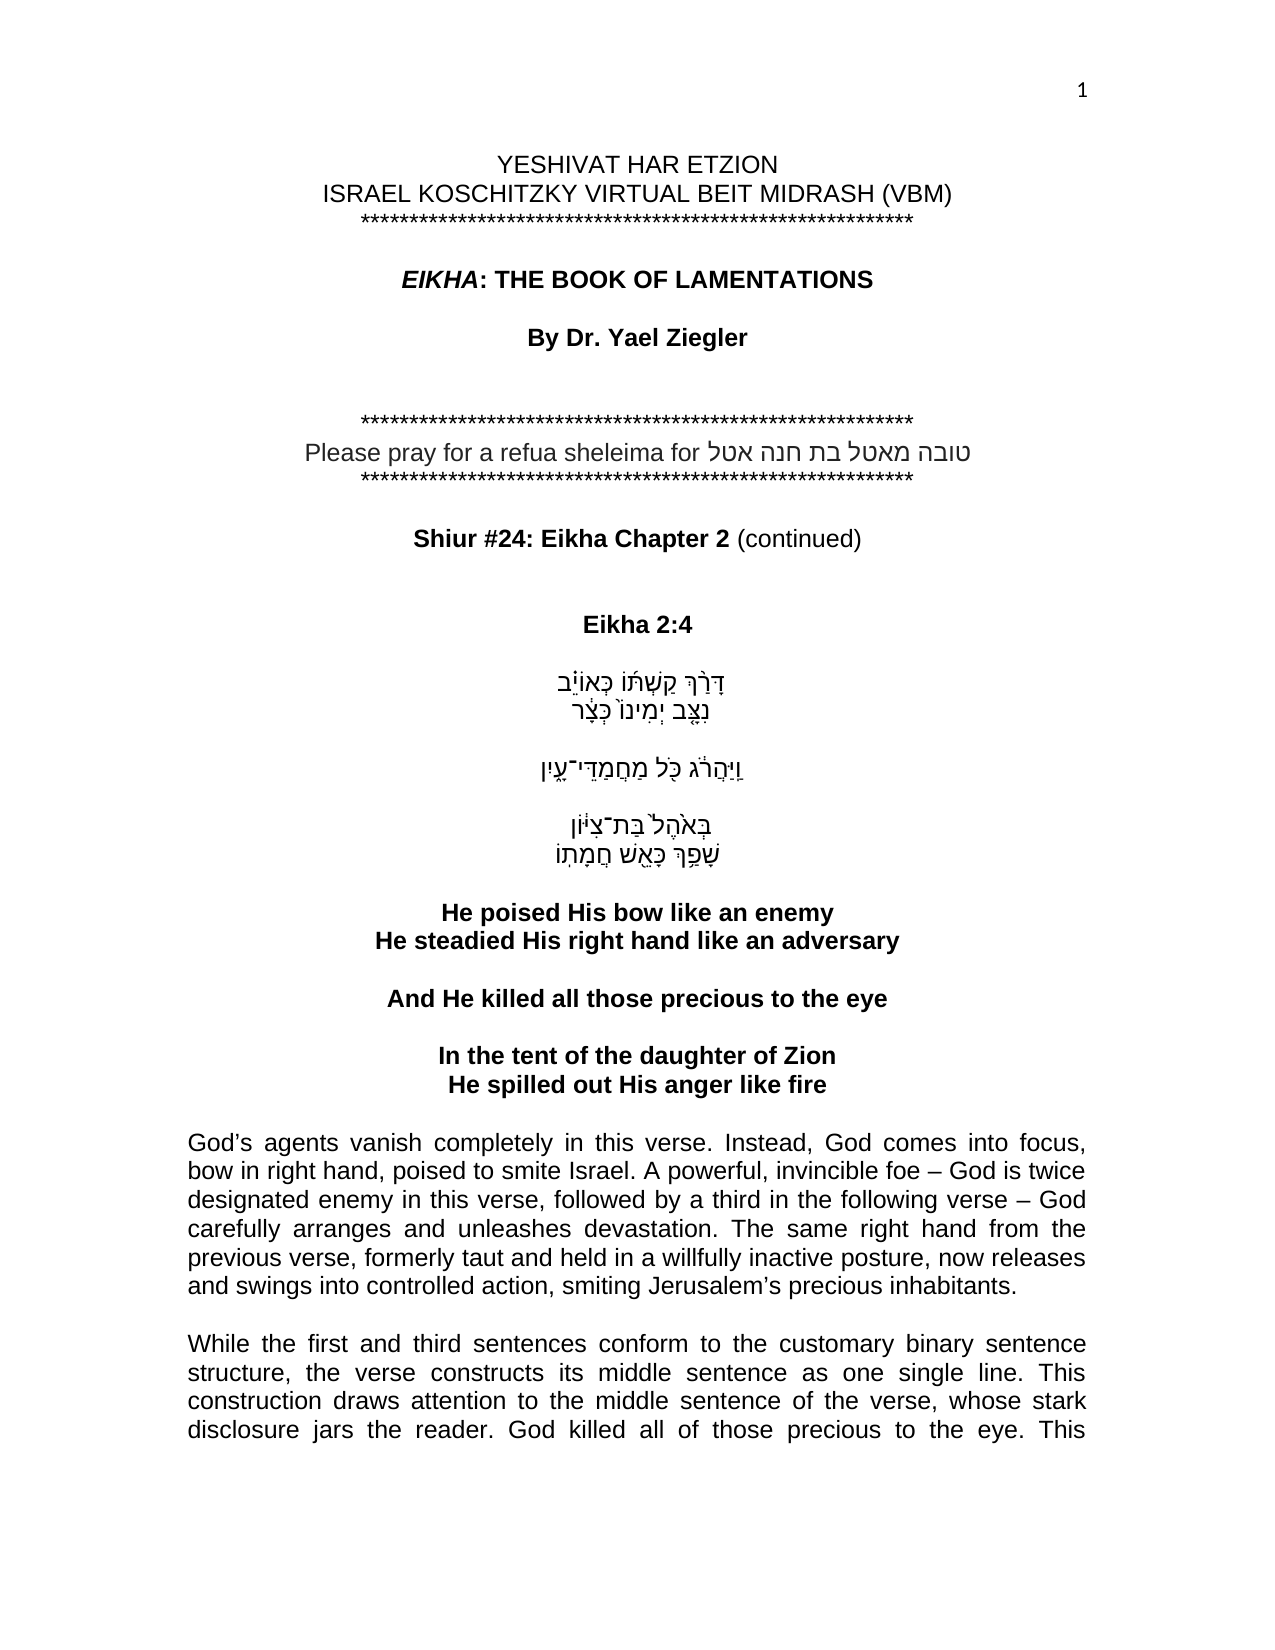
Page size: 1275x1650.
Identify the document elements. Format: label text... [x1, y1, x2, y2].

text In the tent of the daughter of Zion [187, 1041, 1088, 1070]
text EIKHA: THE BOOK OF LAMENTATIONS [187, 265, 1088, 294]
text ********************************************************* [187, 466, 1088, 495]
text וַֽיַּהֲרֹ֔ג כֹּ֖ל מַחֲמַדֵּי־עָ֑יִן [187, 754, 1088, 782]
text He spilled out His anger like fire [187, 1070, 1088, 1099]
text נִצָּ֤ב יְמִינוֹ֙ כְּצָ֔ר [187, 696, 1088, 725]
text He steadied His right hand like an adversary [187, 926, 1088, 955]
text Eikha 2:4 [187, 610, 1088, 639]
text He poised His bow like an enemy [187, 897, 1088, 926]
text דָּרַ֨ךְ קַשְׁתּ֜וֹ כְּאוֹיֵ֗ב [187, 667, 1088, 696]
text YESHIVAT HAR ETZION [187, 150, 1088, 179]
text ********************************************************* [187, 207, 1088, 236]
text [187, 1329, 1088, 1444]
text God’s agents vanish completely in this verse. Instead, God comes into focus, bow in right hand, poised to smite Israel. A powerful, invincible foe – God is twice designated enemy in this verse, followed by a third in the following verse – God carefully arranges and unleashes devastation. The same right hand from the previous verse, formerly taut and held in a willfully inactive posture, now releases and swings into controlled action, smiting Jerusalem’s precious inhabitants. [187, 1127, 1088, 1300]
text ISRAEL KOSCHITZKY VIRTUAL BEIT MIDRASH (VBM) [187, 179, 1088, 207]
text Shiur #24: Eikha Chapter 2 (continued) [187, 524, 1088, 552]
text ********************************************************* [187, 409, 1088, 437]
text And He killed all those precious to the eye [187, 984, 1088, 1012]
text By Dr. Yael Ziegler [187, 322, 1088, 351]
text בְּאֹ֙הֶל֙ בַּת־צִיּ֔וֹן [187, 811, 1088, 840]
text שָׁפַ֥ךְ כָּאֵ֖שׁ חֲמָתֽוֹ [187, 840, 1088, 869]
text Please pray for a refua sheleima for טובה מאטל בת חנה אטל [187, 437, 1088, 466]
